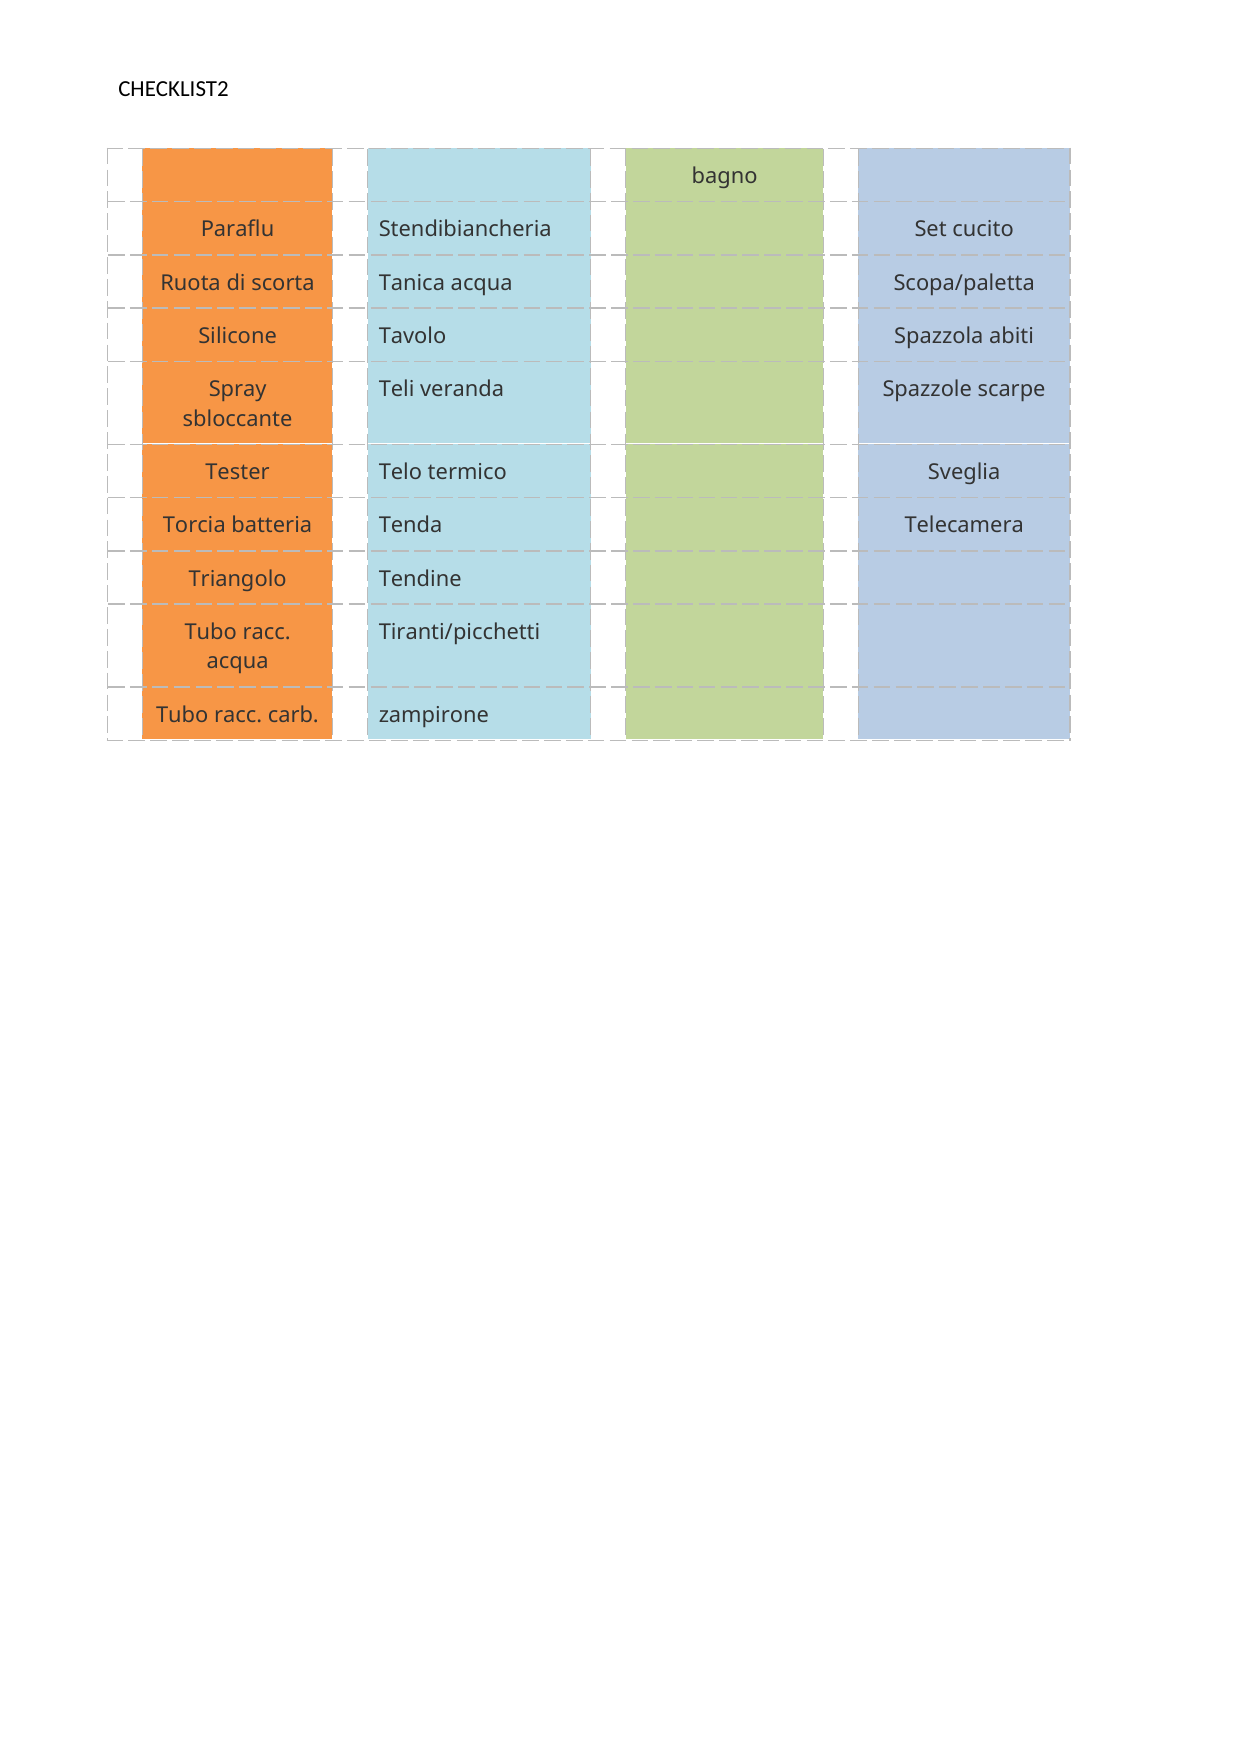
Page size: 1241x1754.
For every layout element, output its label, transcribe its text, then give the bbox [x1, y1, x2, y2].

table_cell [591, 686, 626, 739]
table_cell [626, 361, 823, 443]
table_cell [823, 686, 858, 739]
table_cell Tendine [368, 550, 591, 603]
table_cell [333, 497, 367, 550]
table_cell [823, 550, 858, 603]
table_cell [591, 361, 626, 443]
table_cell [107, 497, 142, 550]
table_cell [333, 603, 367, 686]
table_cell [626, 254, 823, 307]
table_cell Tubo racc. acqua [142, 603, 332, 686]
table_cell Telecamera [858, 497, 1070, 550]
table_cell Tiranti/picchetti [368, 603, 591, 686]
table_cell [107, 444, 142, 497]
table_cell [107, 686, 142, 739]
table_cell [823, 361, 858, 443]
table_cell [107, 361, 142, 443]
table_cell [626, 686, 823, 739]
table_cell Silicone [142, 307, 332, 361]
table_cell [823, 307, 858, 361]
table_cell [591, 497, 626, 550]
table_cell [333, 444, 367, 497]
table_cell [591, 307, 626, 361]
table_cell Set cucito [858, 201, 1070, 254]
table_cell [333, 307, 367, 361]
table_cell [591, 444, 626, 497]
table_cell [591, 254, 626, 307]
table_cell zampirone [368, 686, 591, 739]
table_cell [626, 497, 823, 550]
table_cell [107, 307, 142, 361]
table_cell Tavolo [368, 307, 591, 361]
table_cell Spazzola abiti [858, 307, 1070, 361]
table_cell Tubo racc. carb. [142, 686, 332, 739]
table_cell Paraflu [142, 201, 332, 254]
table_cell Ruota di scorta [142, 254, 332, 307]
table_cell Teli veranda [368, 361, 591, 443]
table_cell [107, 254, 142, 307]
table_cell [591, 550, 626, 603]
table_cell [626, 201, 823, 254]
table_cell [626, 307, 823, 361]
table_cell [823, 603, 858, 686]
table_cell [333, 148, 367, 201]
table_cell Olio motore [142, 148, 332, 201]
table_cell [858, 603, 1070, 686]
table_cell [333, 201, 367, 254]
table_cell Sveglia [858, 444, 1070, 497]
table_cell [333, 686, 367, 739]
table_cell [107, 201, 142, 254]
table_cell [626, 550, 823, 603]
table_cell Spray sbloccante [142, 361, 332, 443]
table_cell Triangolo [142, 550, 332, 603]
table_cell [591, 603, 626, 686]
table_cell [858, 550, 1070, 603]
table_cell Tester [142, 444, 332, 497]
table_cell Telo termico [368, 444, 591, 497]
table_cell [107, 603, 142, 686]
table_cell Sacchetti rifiuti [858, 148, 1070, 201]
table_cell [107, 550, 142, 603]
table_cell Stendibiancheria [368, 201, 591, 254]
table_cell [823, 201, 858, 254]
table_cell Spugne da bagno [626, 148, 823, 201]
table_cell Tenda [368, 497, 591, 550]
table_cell [107, 148, 142, 201]
table_cell [823, 254, 858, 307]
table_cell [591, 148, 626, 201]
table_cell [626, 444, 823, 497]
table_cell [823, 148, 858, 201]
table_cell [823, 444, 858, 497]
table_cell Scopa/paletta [858, 254, 1070, 307]
table_cell [823, 497, 858, 550]
table_cell [333, 361, 367, 443]
table_cell [591, 201, 626, 254]
table_cell Tanica acqua [368, 254, 591, 307]
table_cell Torcia batteria [142, 497, 332, 550]
table_cell [626, 603, 823, 686]
table_cell [858, 686, 1070, 739]
table_cell Spazzole scarpe [858, 361, 1070, 443]
table_cell [333, 254, 367, 307]
table_cell [333, 550, 367, 603]
table_cell Spago/Elastici [368, 148, 591, 201]
